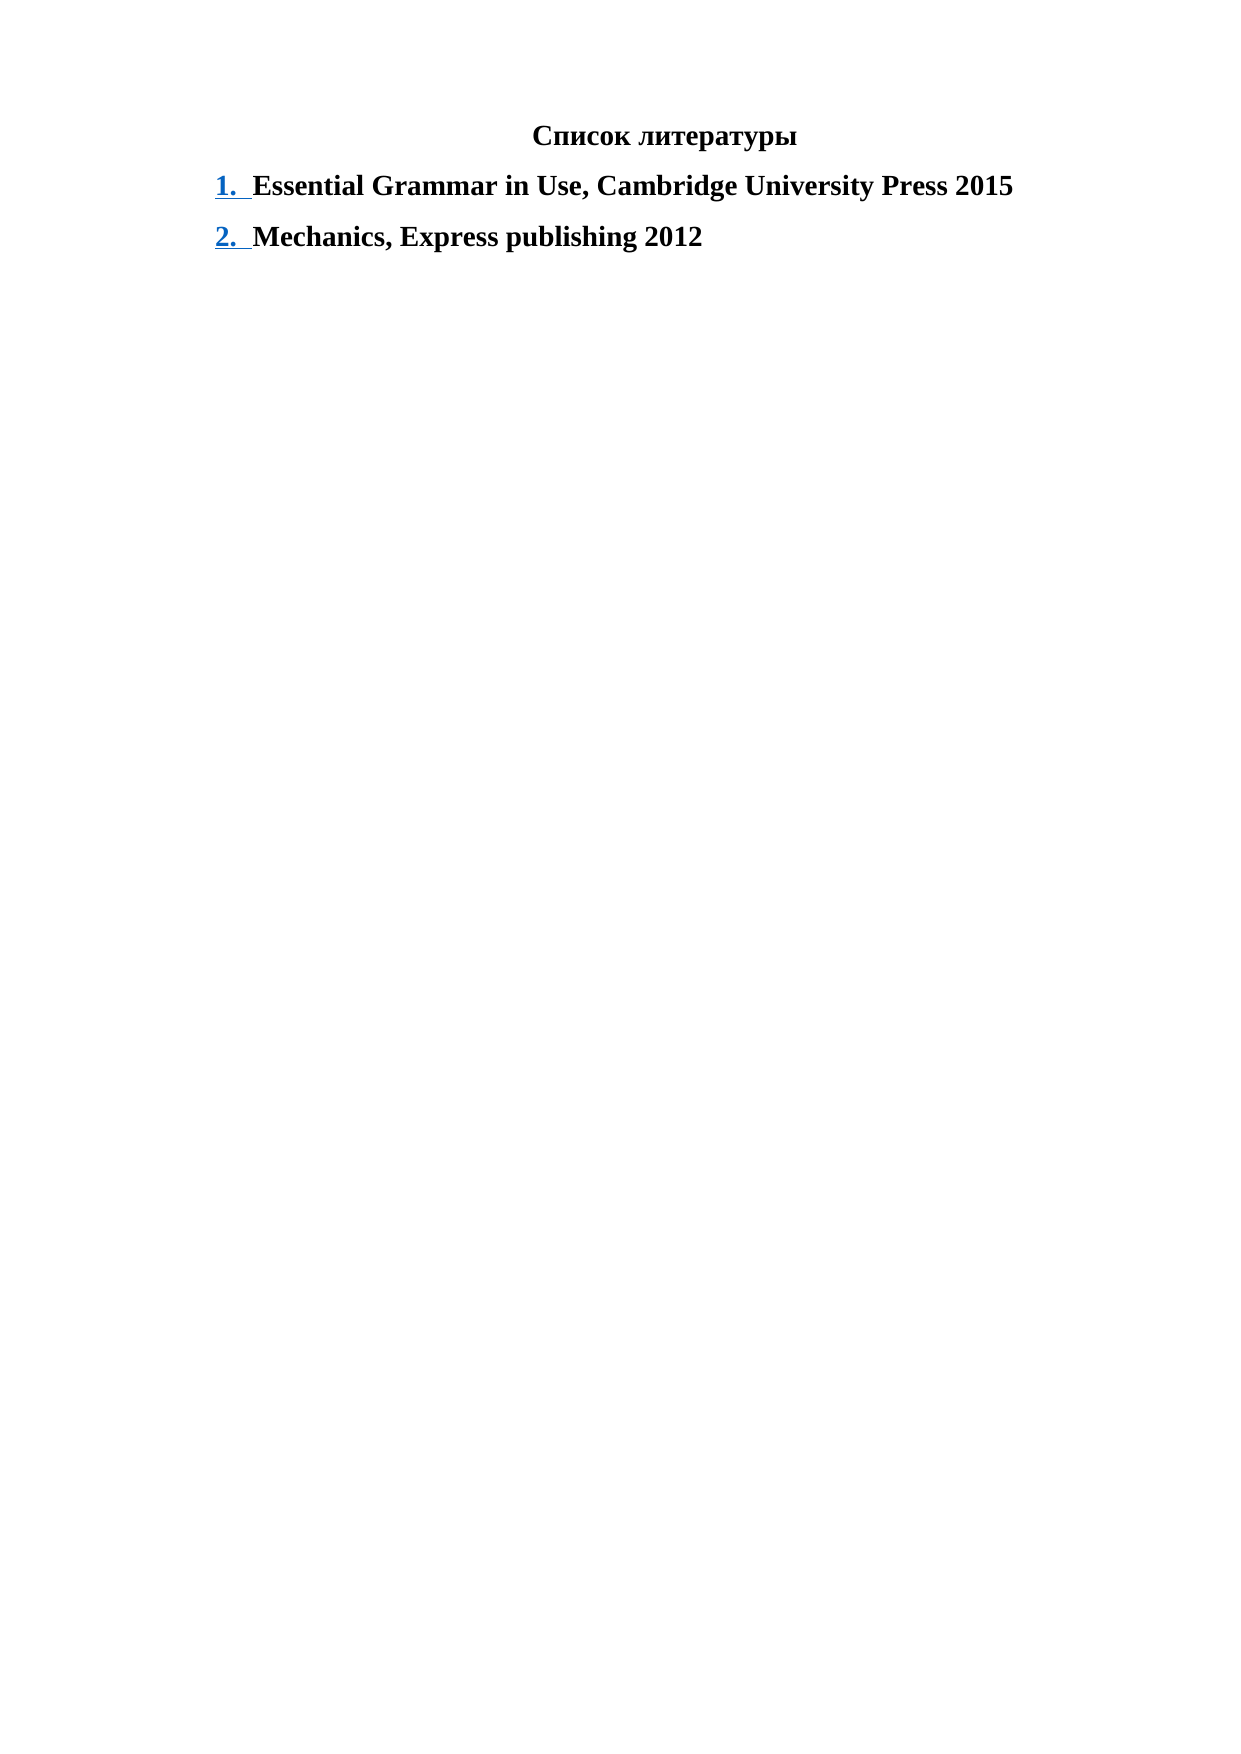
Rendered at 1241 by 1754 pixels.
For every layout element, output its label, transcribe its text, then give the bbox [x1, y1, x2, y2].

text Список литературы [177, 118, 1152, 152]
list Mechanics, Express publishing 2012 [215, 219, 1152, 252]
list Essential Grammar in Use, Cambridge University Press 2015 [215, 168, 1152, 202]
